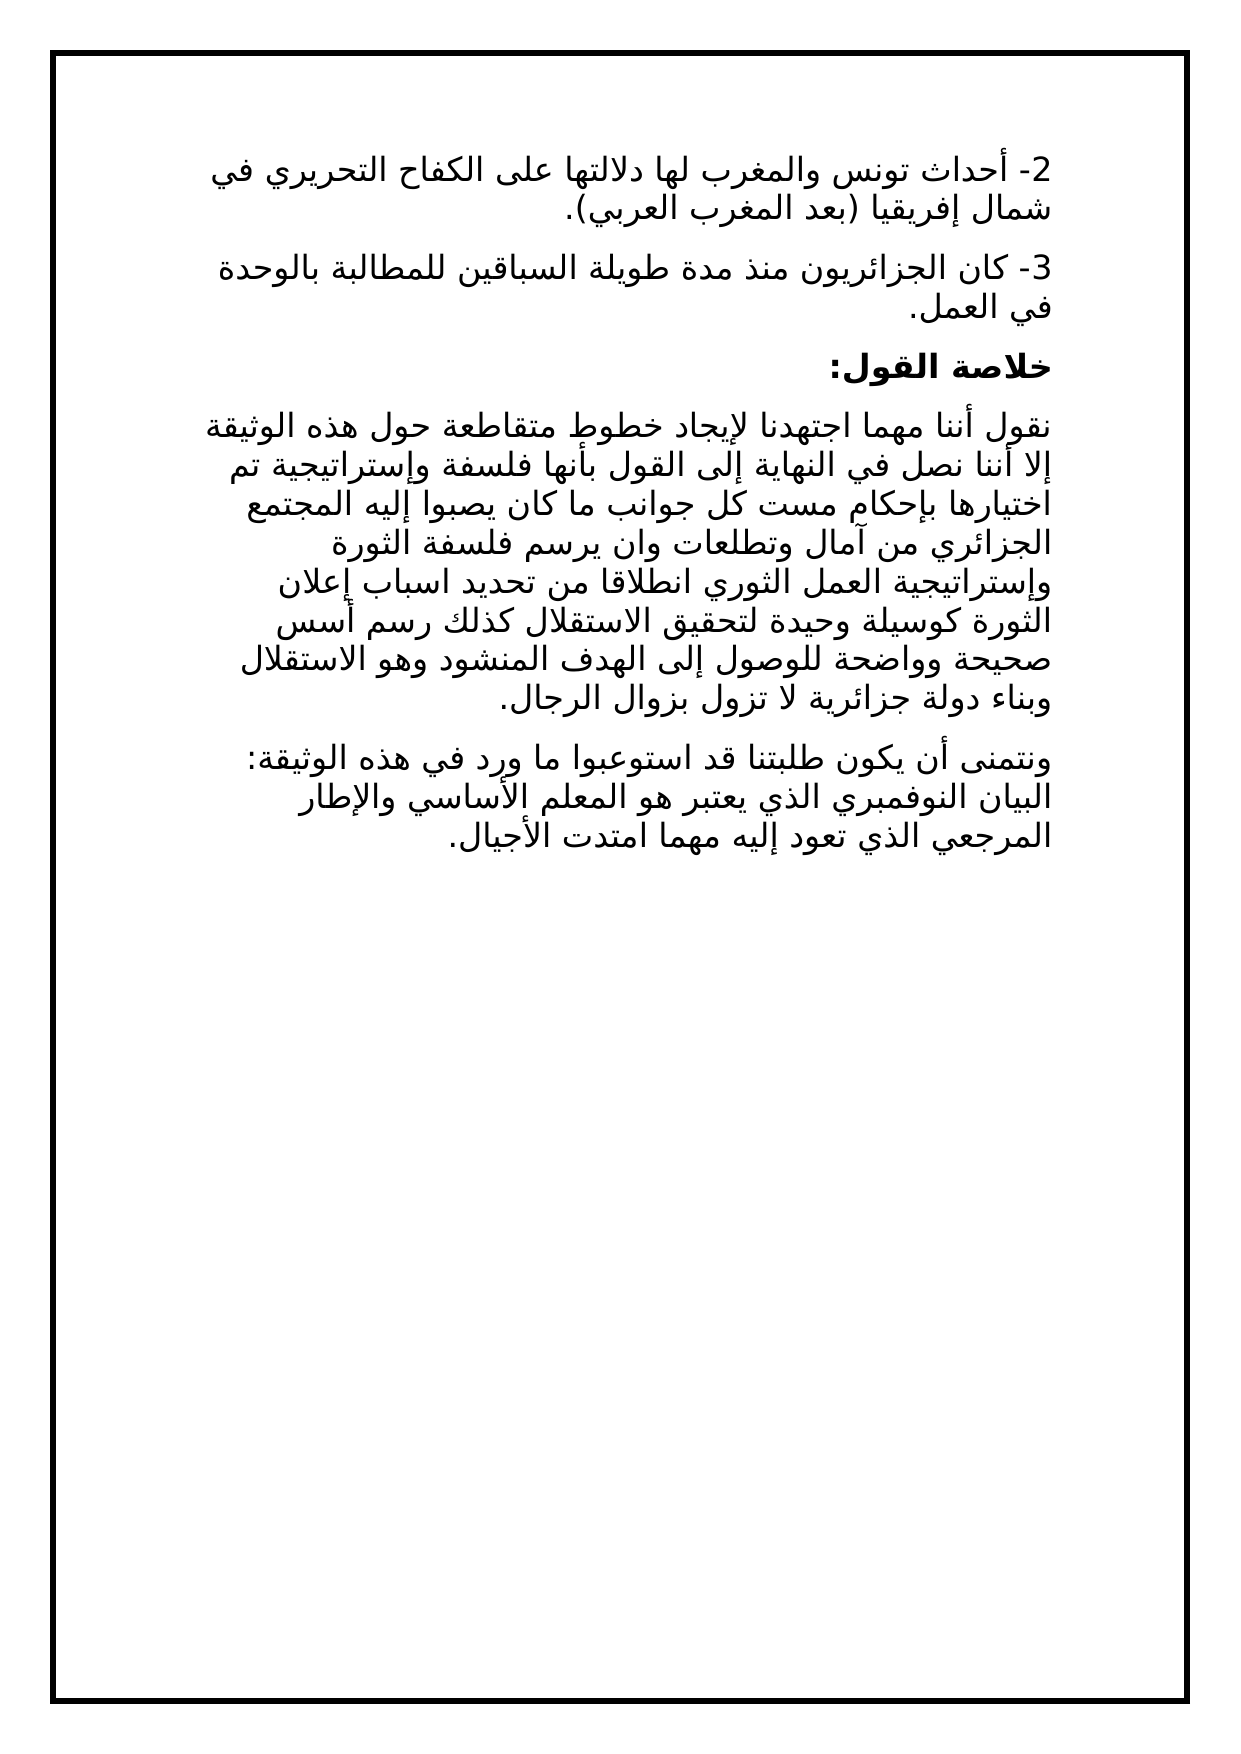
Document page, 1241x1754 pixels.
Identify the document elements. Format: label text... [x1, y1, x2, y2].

text خلاصة القول: [187, 347, 1053, 386]
text 2- أحداث تونس والمغرب لها دلالتها على الكفاح التحريري في شمال إفريقيا (بعد المغرب العربي). [187, 150, 1053, 228]
text نقول أننا مهما اجتهدنا لإيجاد خطوط متقاطعة حول هذه الوثيقة إلا أننا نصل في النهاية إلى القول بأنها فلسفة وإستراتيجية تم اختيارها بإحكام مست كل جوانب ما كان يصبوا إليه المجتمع الجزائري من آمال وتطلعات وان يرسم فلسفة الثورة وإستراتيجية العمل الثوري انطلاقا من تحديد اسباب إعلان الثورة كوسيلة وحيدة لتحقيق الاستقلال كذلك رسم أسس صحيحة وواضحة للوصول إلى الهدف المنشود وهو الاستقلال وبناء دولة جزائرية لا تزول بزوال الرجال. [187, 407, 1053, 718]
text ونتمنى أن يكون طلبتنا قد استوعبوا ما ورد في هذه الوثيقة: البيان النوفمبري الذي يعتبر هو المعلم الأساسي والإطار المرجعي الذي تعود إليه مهما امتدت الأجيال. [187, 738, 1053, 855]
text 3- كان الجزائريون منذ مدة طويلة السباقين للمطالبة بالوحدة في العمل. [187, 248, 1053, 326]
